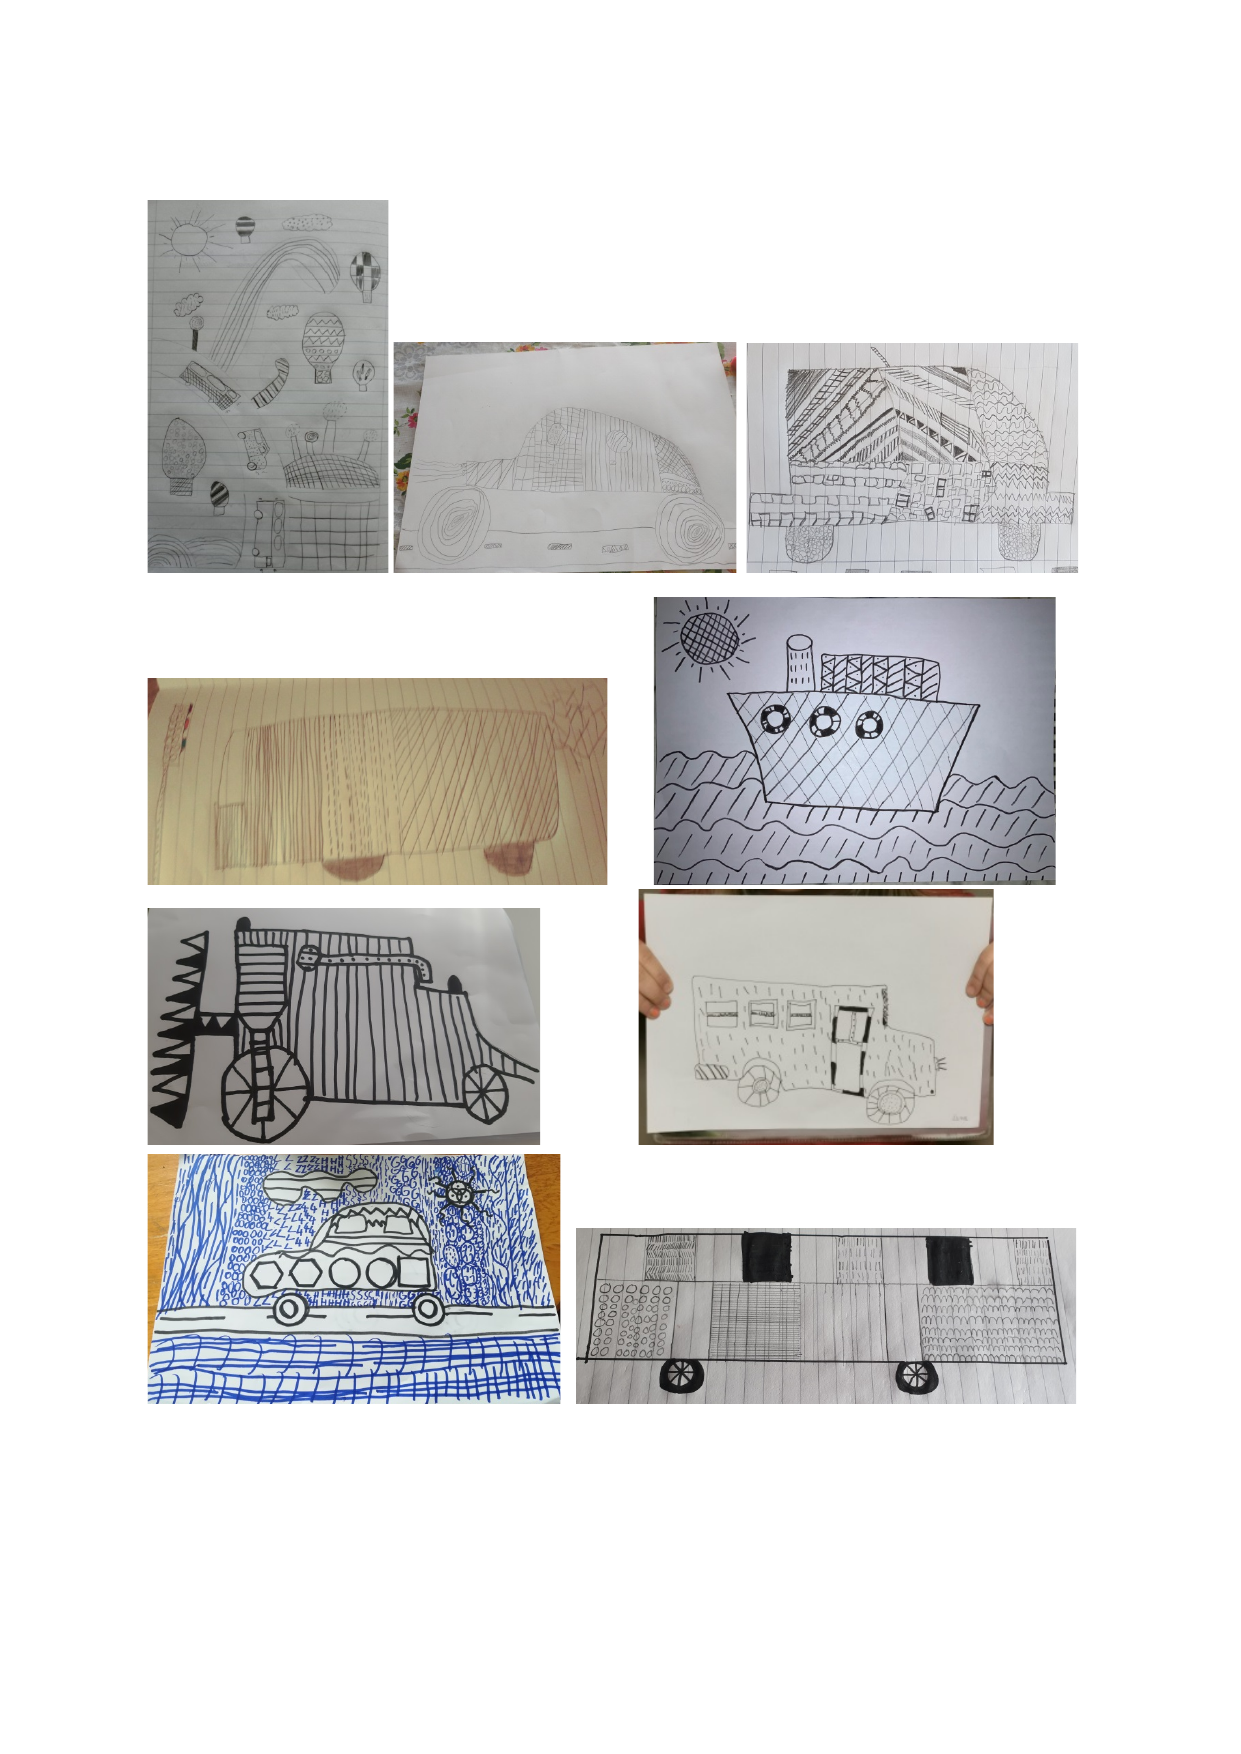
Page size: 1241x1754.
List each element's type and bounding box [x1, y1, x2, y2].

picture [147, 200, 389, 573]
picture [147, 678, 608, 885]
picture [746, 343, 1079, 573]
picture [147, 1154, 561, 1404]
picture [638, 889, 994, 1145]
picture [147, 908, 541, 1145]
picture [576, 1228, 1077, 1404]
picture [653, 597, 1056, 885]
picture [393, 342, 737, 573]
